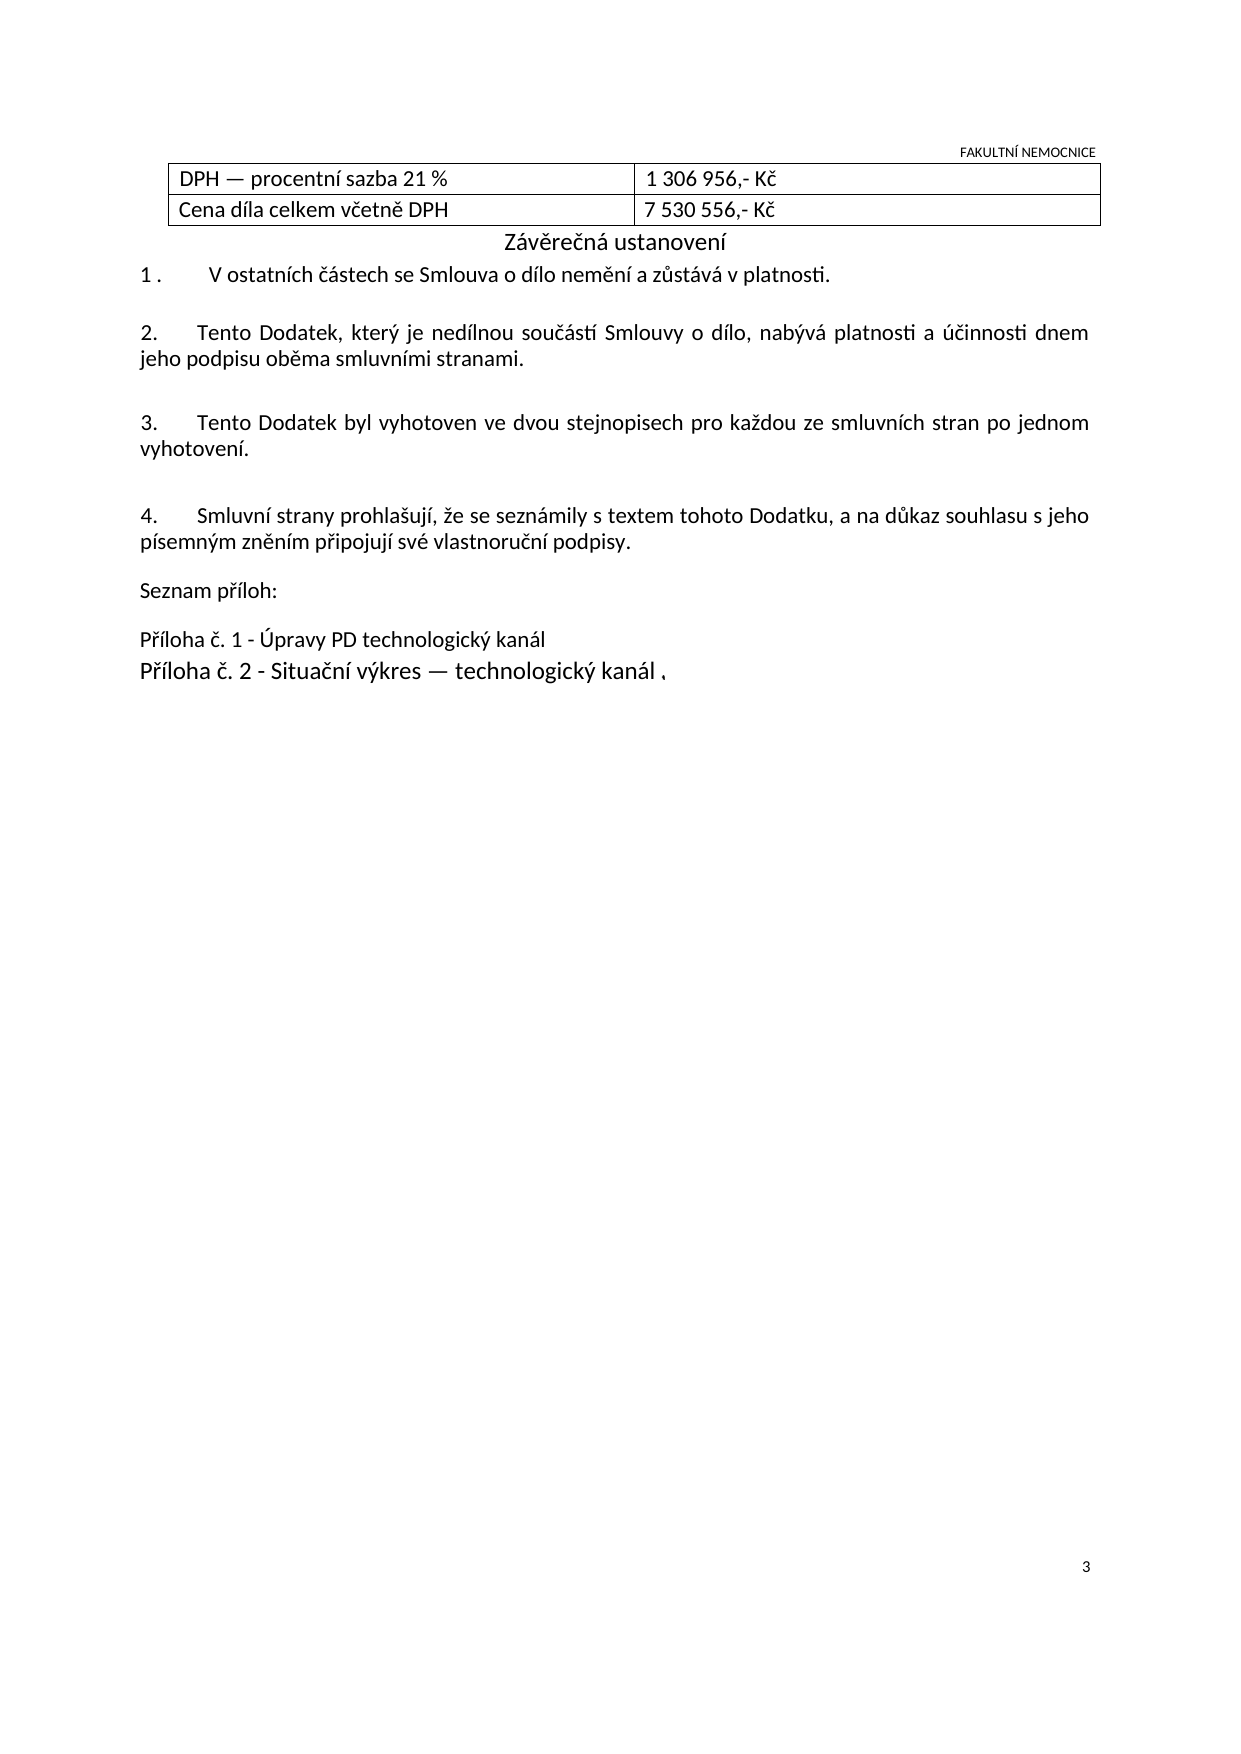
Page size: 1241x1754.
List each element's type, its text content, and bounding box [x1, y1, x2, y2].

text Příloha č. 1 - Úpravy PD technologický kanál [139, 627, 1091, 653]
table_cell Cena díla celkem včetně DPH [169, 195, 634, 225]
table_cell DPH — procentní sazba 21 % [169, 164, 634, 194]
table_cell 1 306 956,- Kč [635, 164, 1100, 194]
subtitle Závěrečná ustanovení [138, 226, 1092, 256]
table_cell 7 530 556,- Kč [635, 195, 1100, 225]
text Seznam příloh: [139, 578, 1091, 604]
list Smluvní strany prohlašují, že se seznámily s textem tohoto Dodatku, a na důkaz souhlasu s jeho písemným zněním připojují své vlastnoruční podpisy. [140, 503, 1091, 556]
text 1 . V ostatních částech se Smlouva o dílo nemění a zůstává v platnosti. [123, 261, 1092, 288]
list Tento Dodatek, který je nedílnou součástí Smlouvy o dílo, nabývá platnosti a účinnosti dnem jeho podpisu oběma smluvními stranami. [140, 320, 1091, 372]
text Příloha č. 2 - Situační výkres — technologický kanál [139, 656, 1091, 685]
list Tento Dodatek byl vyhotoven ve dvou stejnopisech pro každou ze smluvních stran po jednom vyhotovení. [140, 410, 1091, 462]
